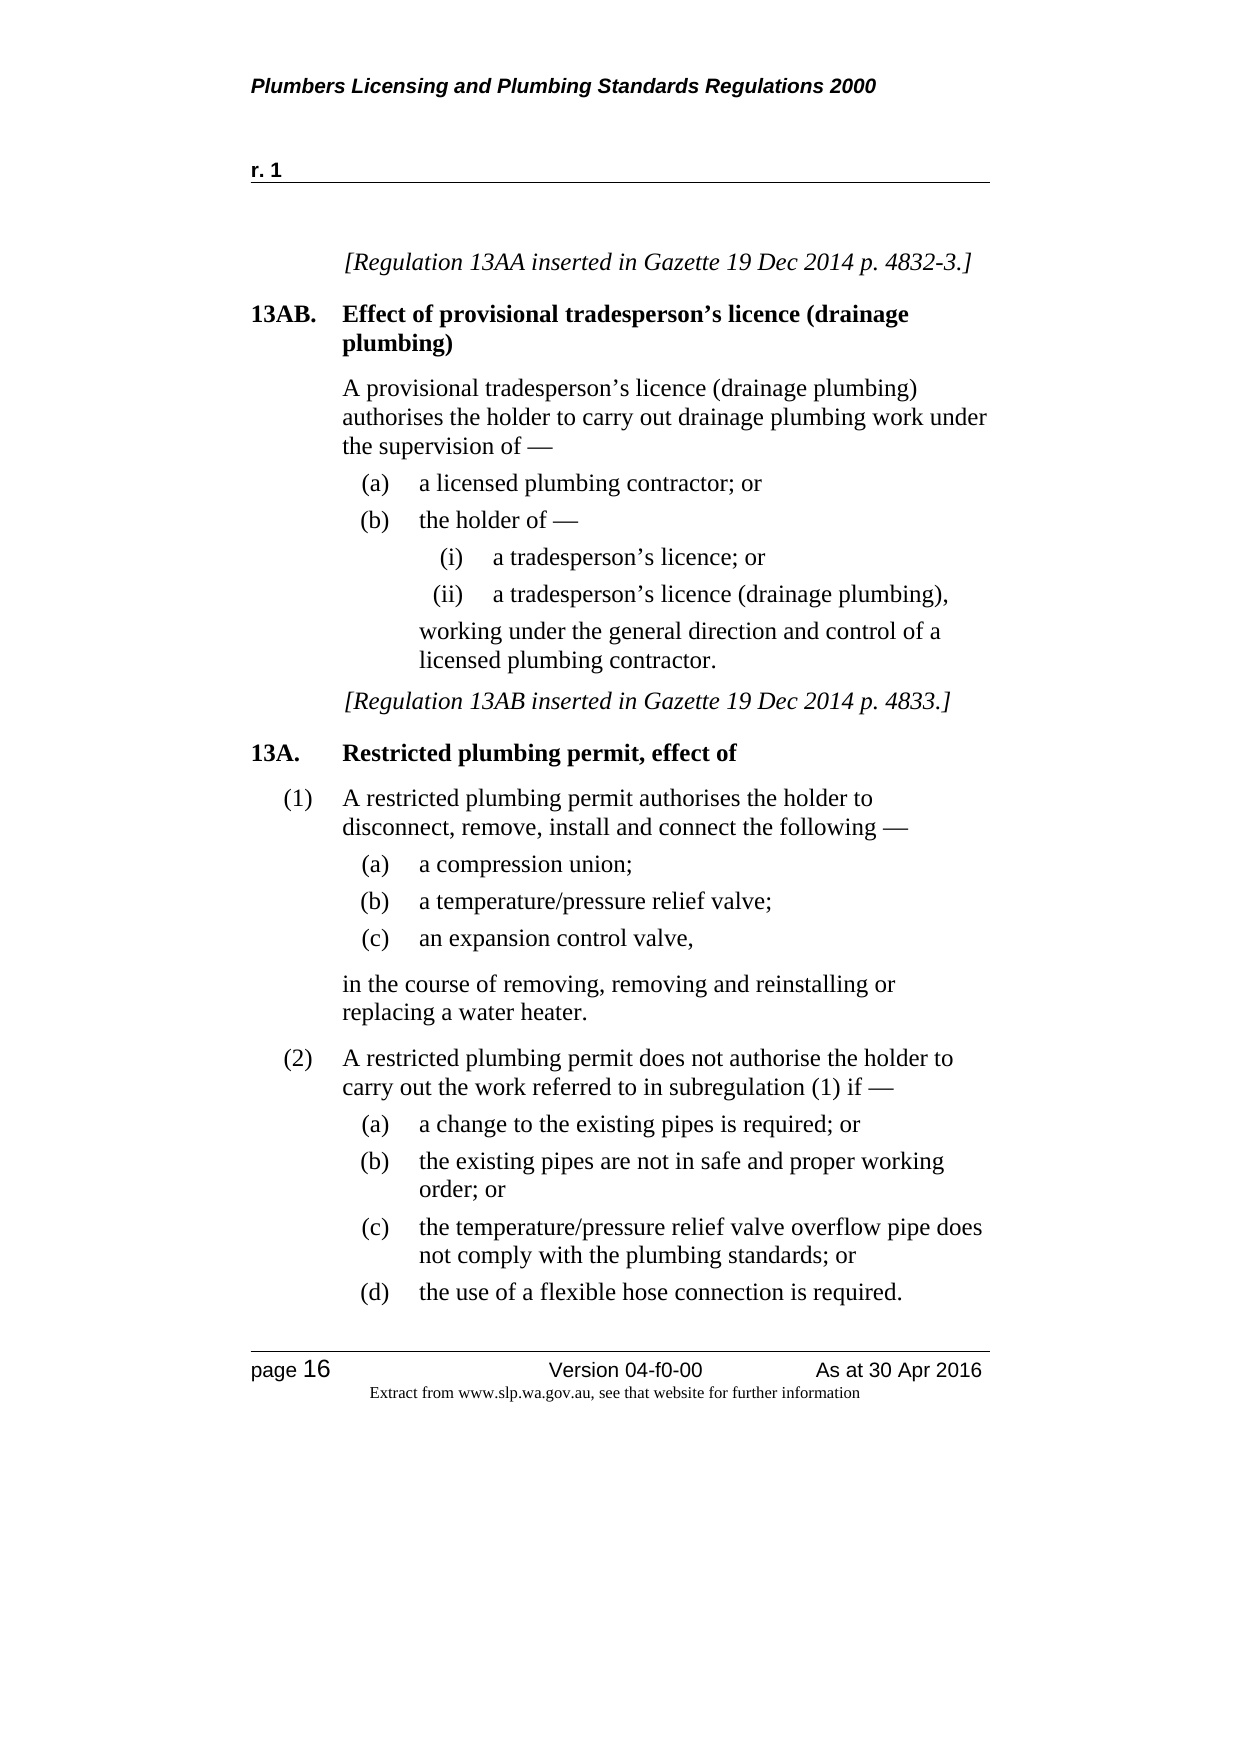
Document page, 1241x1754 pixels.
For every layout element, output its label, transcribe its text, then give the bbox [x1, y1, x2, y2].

subtitle 13AB. Effect of provisional tradesperson’s licence (drainage plumbing) [251, 299, 990, 357]
text (a) a licensed plumbing contractor; or [251, 468, 990, 497]
text (b) a temperature/pressure relief valve; [251, 886, 990, 915]
text (c) an expansion control valve, [251, 923, 990, 952]
text (b) the holder of — [251, 505, 990, 534]
text in the course of removing, removing and reinstalling or replacing a water heater. [251, 969, 990, 1026]
text (1) A restricted plumbing permit authorises the holder to disconnect, remove, install and connect the following — [251, 783, 990, 841]
text [Regulation 13AA inserted in Gazette 19 Dec 2014 p. 4832-3.] [251, 247, 990, 276]
text (a) a compression union; [251, 849, 990, 878]
text (2) A restricted plumbing permit does not authorise the holder to carry out the work referred to in subregulation (1) if — [251, 1043, 990, 1100]
text (ii) a tradesperson’s licence (drainage plumbing), [251, 579, 990, 608]
text (d) the use of a flexible hose connection is required. [251, 1277, 990, 1306]
text A provisional tradesperson’s licence (drainage plumbing) authorises the holder to carry out drainage plumbing work under the supervision of — [251, 373, 990, 459]
text [Regulation 13AB inserted in Gazette 19 Dec 2014 p. 4833.] [251, 686, 990, 715]
text (a) a change to the existing pipes is required; or [251, 1109, 990, 1137]
text (b) the existing pipes are not in safe and proper working order; or [251, 1146, 990, 1203]
text (c) the temperature/pressure relief valve overflow pipe does not comply with the plumbing standards; or [251, 1212, 990, 1269]
subtitle 13A. Restricted plumbing permit, effect of [251, 738, 990, 767]
text working under the general direction and control of a licensed plumbing contractor. [251, 616, 990, 674]
text (i) a tradesperson’s licence; or [251, 542, 990, 571]
